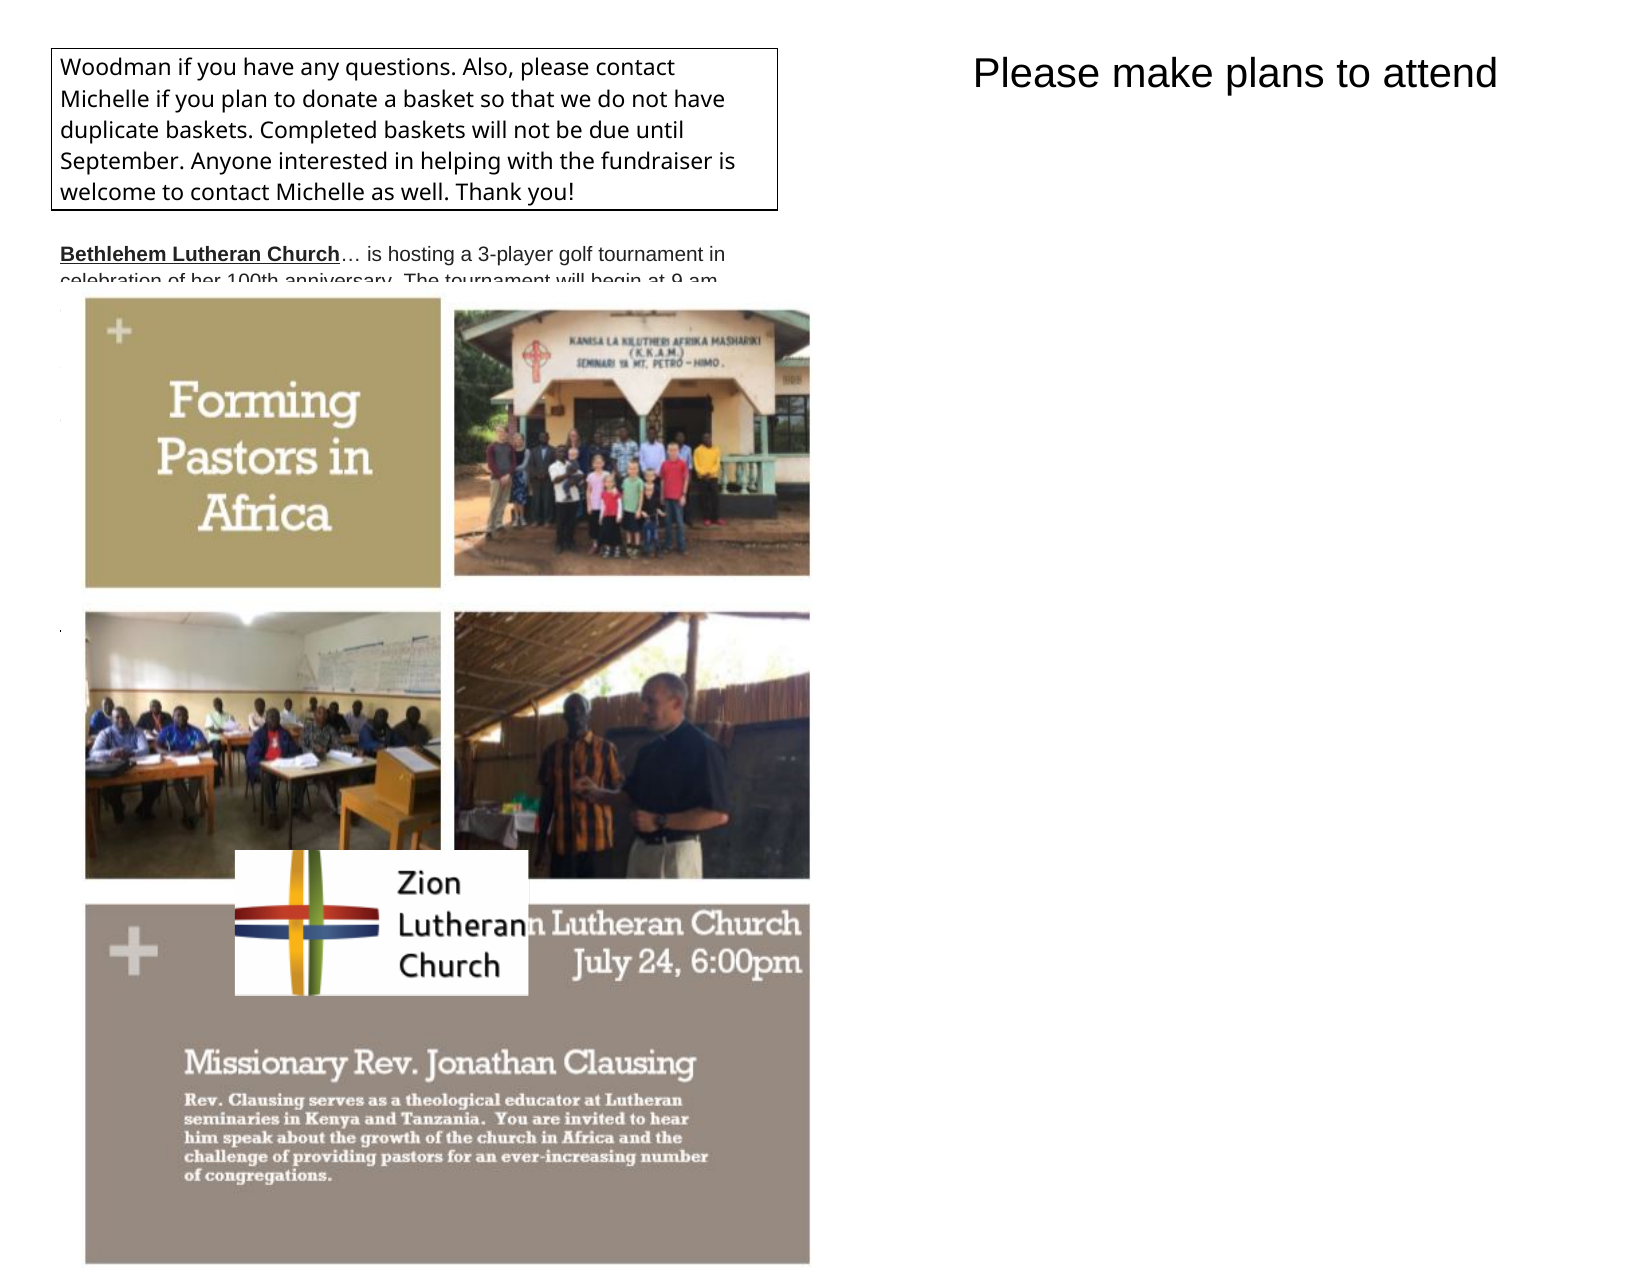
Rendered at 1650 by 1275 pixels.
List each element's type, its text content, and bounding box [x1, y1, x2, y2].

picture [60, 282, 819, 1272]
text Bethlehem Lutheran Church… is hosting a 3-player golf tournament in celebration of her 100th anniversary. The tournament will begin at 9 am on July 21st at the Ravenna Golf Club (1117 Alba Ave, Ravenna, NE 68869). The cost is $50 per golfer. Lunch will be provided as well as cash and flag prizes. All proceeds will go to the Ravenna Ministerial Alliance Financial Assistance Fund. Register by calling (308) 452 3150 (golf course) or (308) 452 3685 (Bethlehem. [60, 242, 769, 282]
text Please make plans to attend [881, 48, 1590, 96]
